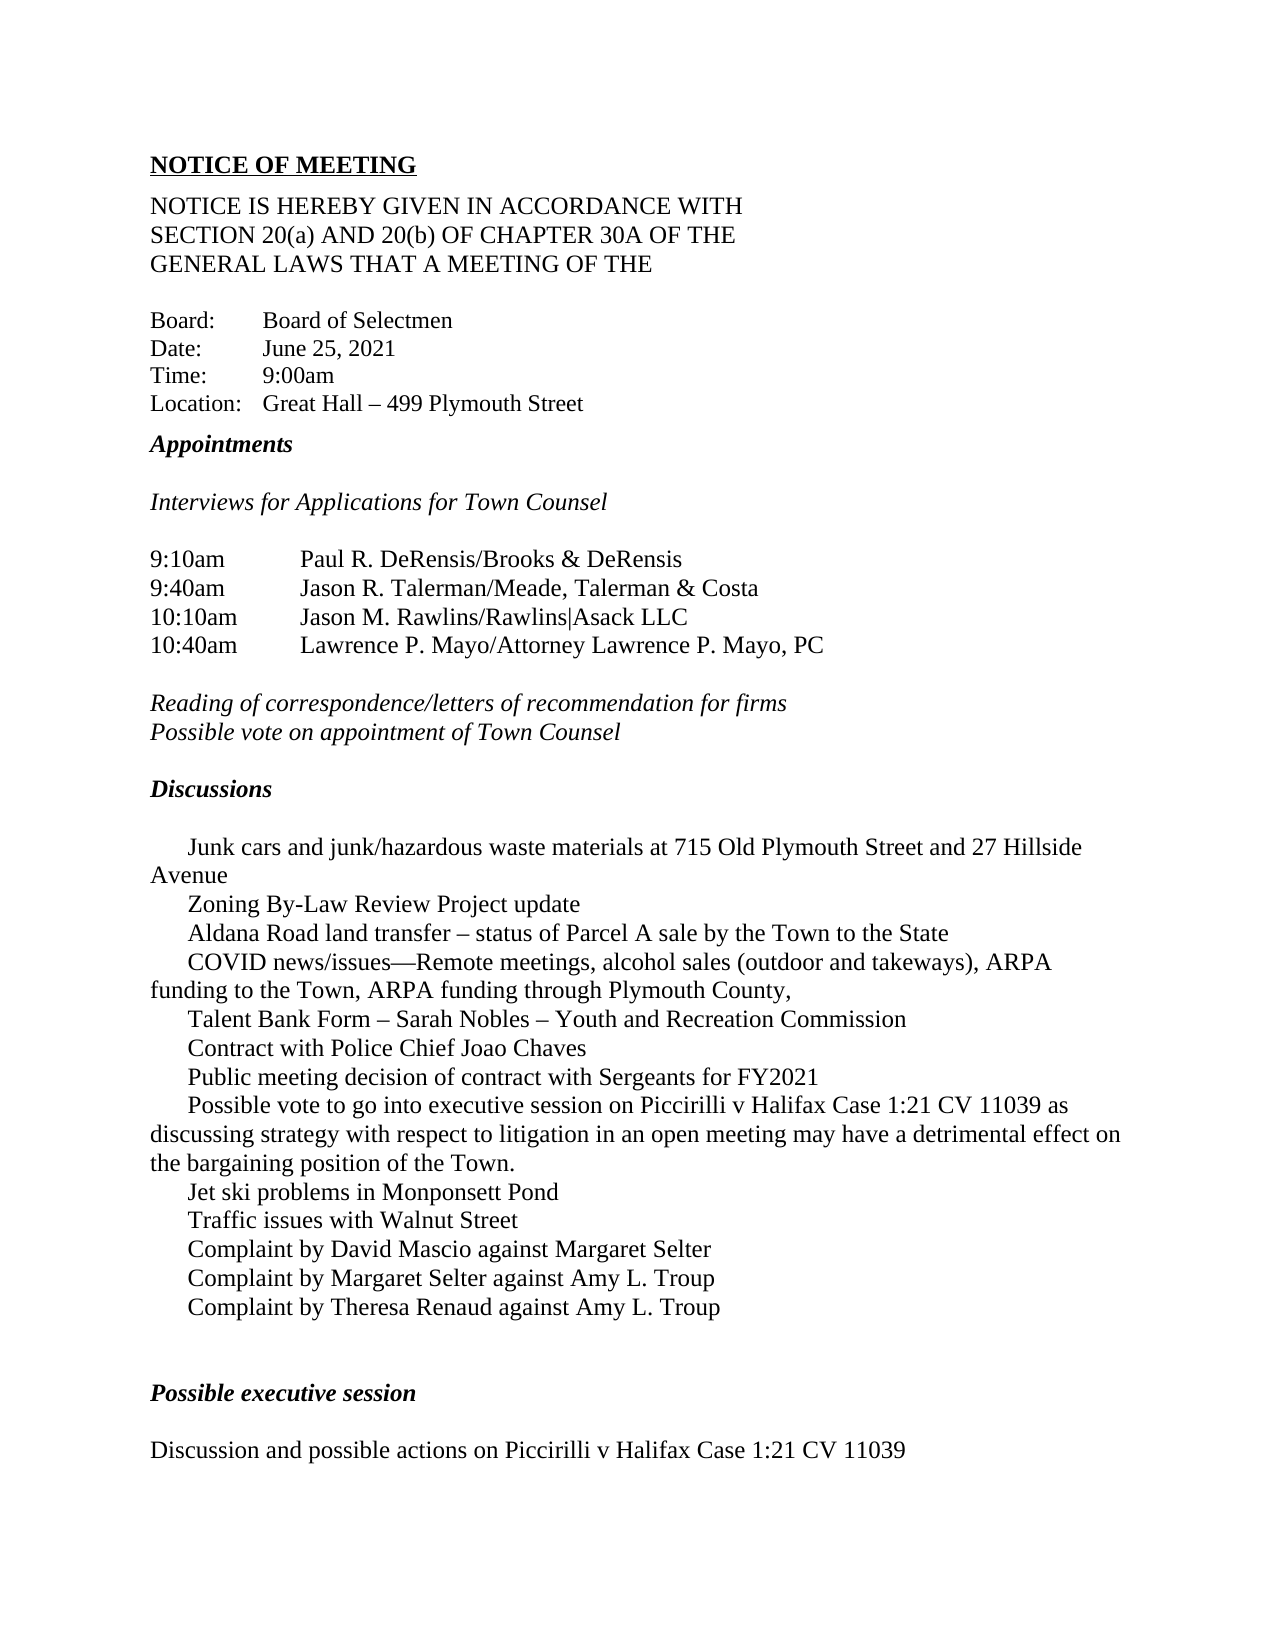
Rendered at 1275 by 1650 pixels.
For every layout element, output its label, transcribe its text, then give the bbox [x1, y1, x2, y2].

text Public meeting decision of contract with Sergeants for FY2021 [150, 1062, 1125, 1090]
text COVID news/issues—Remote meetings, alcohol sales (outdoor and takeways), ARPA funding to the Town, ARPA funding through Plymouth County, [150, 947, 1125, 1004]
text Junk cars and junk/hazardous waste materials at 715 Old Plymouth Street and 27 Hillside Avenue [150, 832, 1125, 889]
text Location: Great Hall – 499 Plymouth Street [150, 389, 1125, 417]
text Complaint by Theresa Renaud against Amy L. Troup [150, 1292, 1125, 1320]
text Contract with Police Chief Joao Chaves [150, 1033, 1125, 1062]
text Jet ski problems in Monponsett Pond [150, 1177, 1125, 1205]
text Possible executive session [150, 1378, 1125, 1407]
text 10:40am Lawrence P. Mayo/Attorney Lawrence P. Mayo, PC [150, 630, 1125, 659]
text Date: June 25, 2021 [150, 334, 1125, 361]
text Discussion and possible actions on Piccirilli v Halifax Case 1:21 CV 11039 [150, 1435, 1125, 1464]
text Complaint by Margaret Selter against Amy L. Troup [150, 1263, 1125, 1292]
text NOTICE IS HEREBY GIVEN IN ACCORDANCE WITH [150, 191, 1027, 220]
text 9:10am Paul R. DeRensis/Brooks & DeRensis [150, 544, 1125, 573]
text Talent Bank Form – Sarah Nobles – Youth and Recreation Commission [150, 1004, 1125, 1033]
text Possible vote on appointment of Town Counsel [150, 717, 1125, 745]
text Time: 9:00am [150, 361, 1125, 389]
text Traffic issues with Walnut Street [150, 1205, 1125, 1234]
text Possible vote to go into executive session on Piccirilli v Halifax Case 1:21 CV 11039 as discussing strategy with respect to litigation in an open meeting may have a detrimental effect on the bargaining position of the Town. [150, 1090, 1125, 1177]
text Aldana Road land transfer – status of Parcel A sale by the Town to the State [150, 918, 1125, 947]
text 10:10am Jason M. Rawlins/Rawlins|Asack LLC [150, 602, 1125, 630]
text NOTICE OF MEETING [150, 150, 1097, 179]
text Zoning By-Law Review Project update [150, 889, 1125, 918]
text SECTION 20(a) AND 20(b) OF CHAPTER 30A OF THE [150, 220, 1027, 249]
text Board: Board of Selectmen [150, 306, 1125, 334]
text GENERAL LAWS THAT A MEETING OF THE [150, 249, 1027, 277]
text Interviews for Applications for Town Counsel [150, 487, 1125, 515]
text Reading of correspondence/letters of recommendation for firms [150, 688, 1125, 717]
text Complaint by David Mascio against Margaret Selter [150, 1234, 1125, 1263]
text 9:40am Jason R. Talerman/Meade, Talerman & Costa [150, 573, 1125, 602]
text Discussions [150, 774, 1125, 803]
text Appointments [150, 429, 1125, 458]
